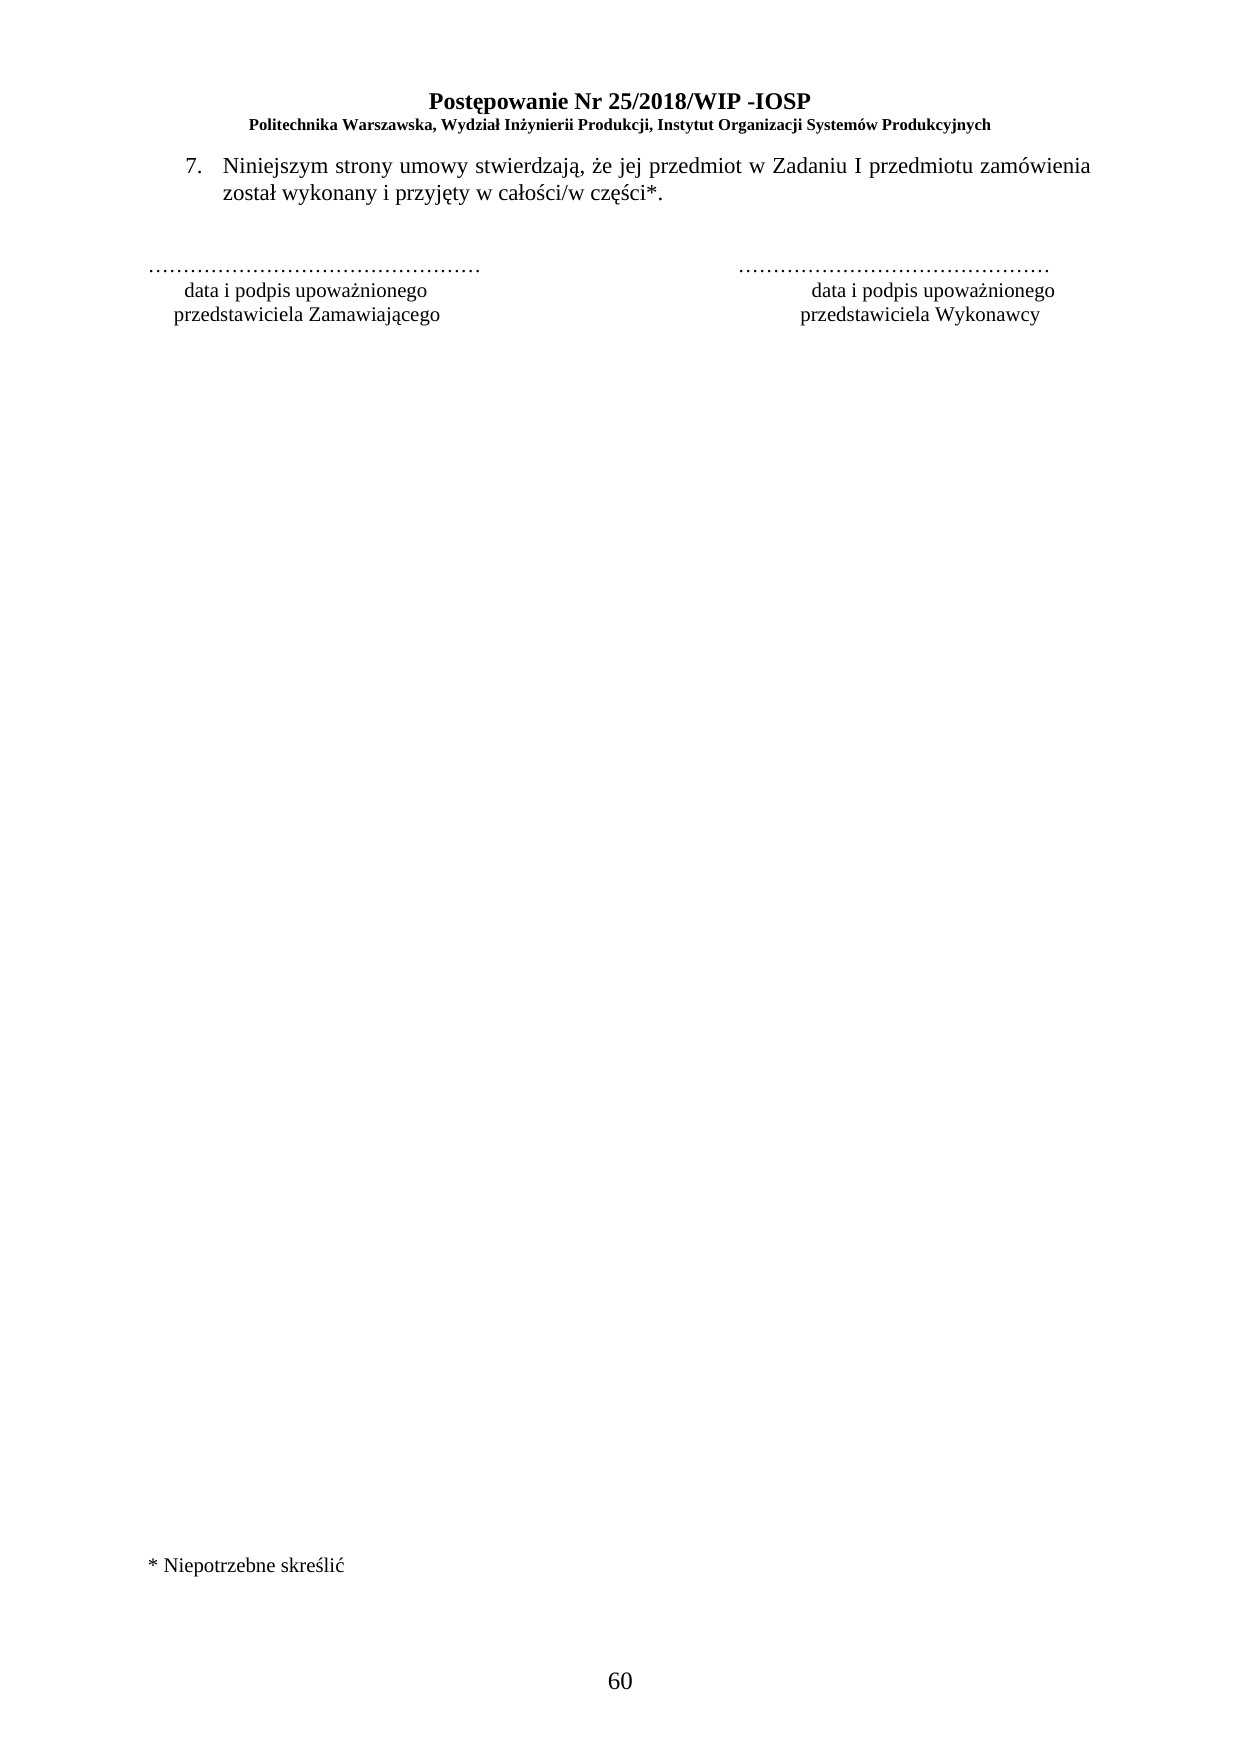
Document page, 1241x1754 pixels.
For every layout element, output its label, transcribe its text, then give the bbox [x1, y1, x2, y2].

text przedstawiciela Zamawiającego przedstawiciela Wykonawcy [148, 302, 1093, 326]
text ………………………………………… ……………………………………… [148, 253, 1093, 277]
list Niniejszym strony umowy stwierdzają, że jej przedmiot w Zadaniu I przedmiotu zamówienia został wykonany i przyjęty w całości/w części*. [185, 153, 1093, 205]
text * Niepotrzebne skreślić [148, 1553, 1093, 1577]
text data i podpis upoważnionego data i podpis upoważnionego [148, 277, 1093, 302]
